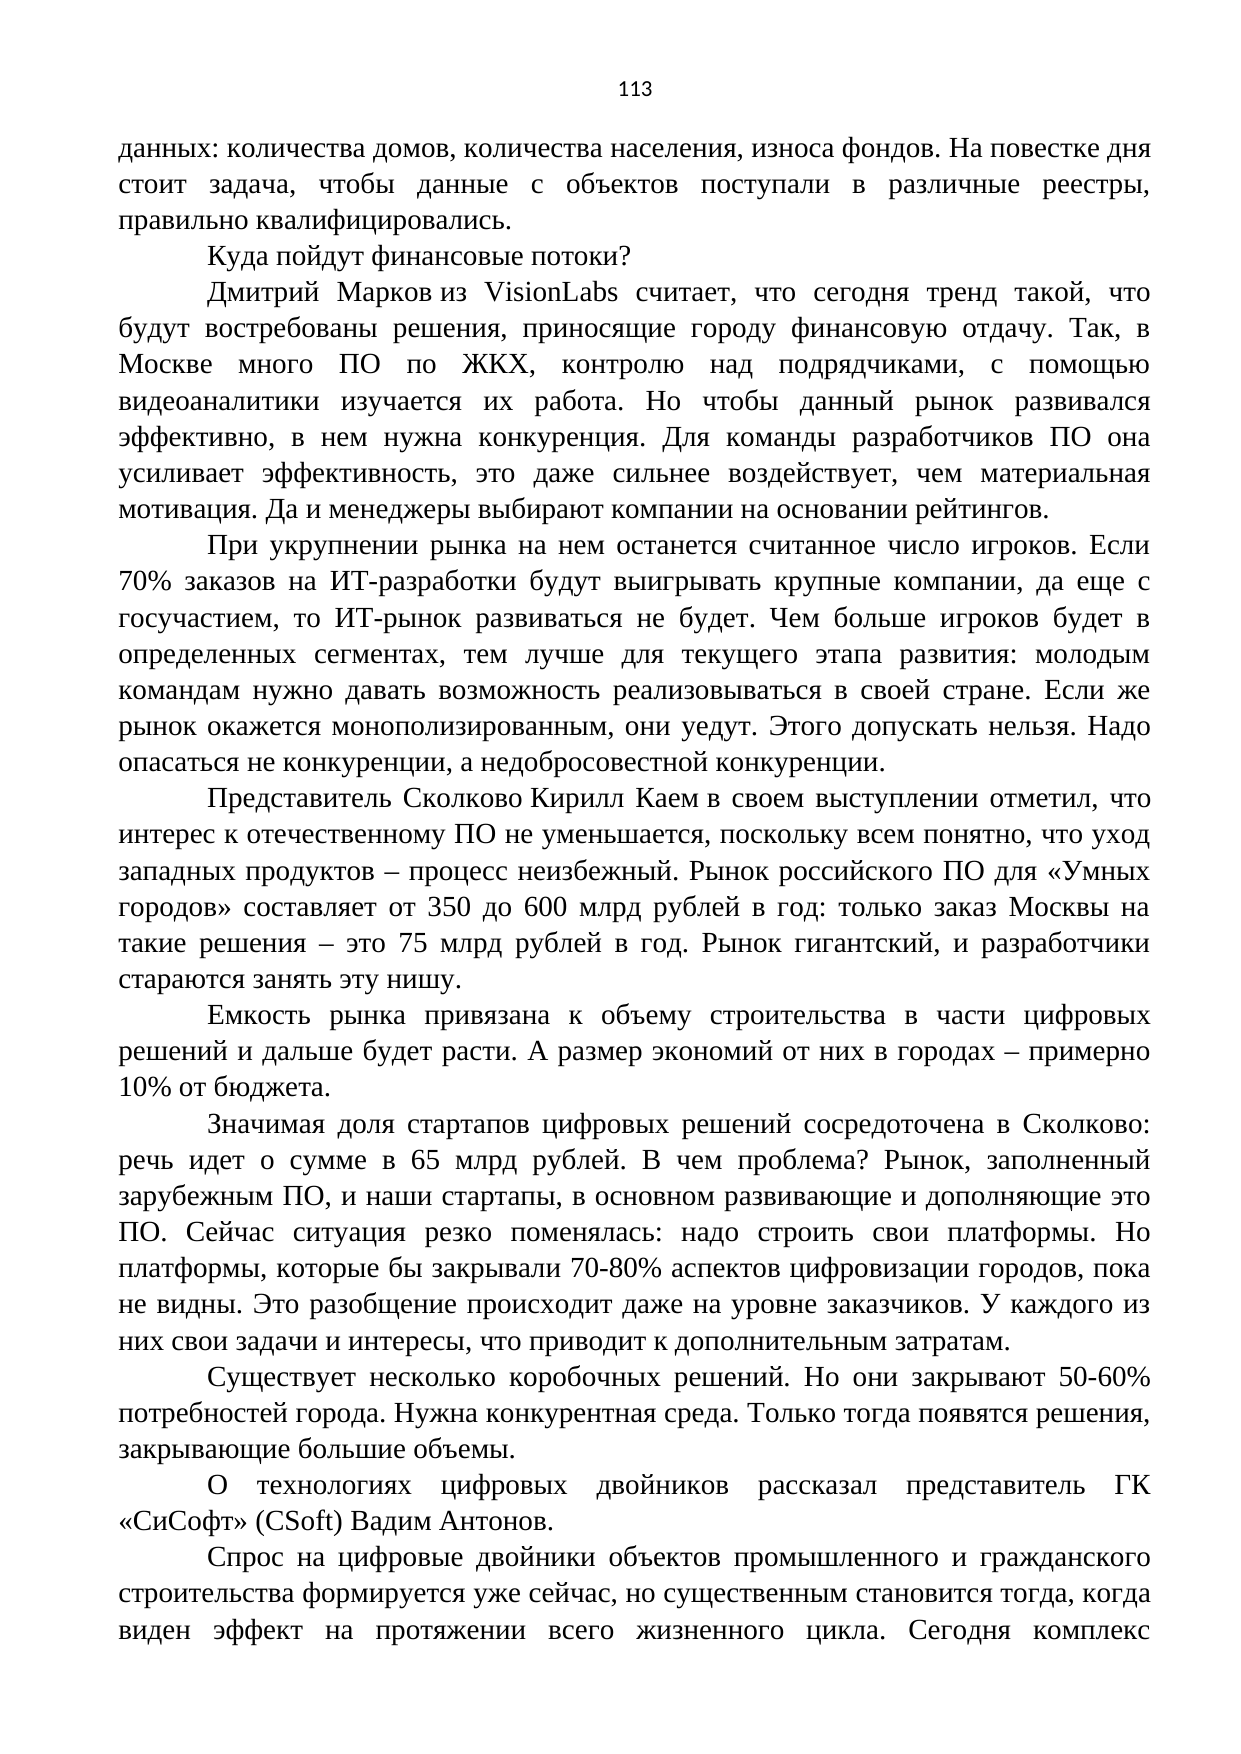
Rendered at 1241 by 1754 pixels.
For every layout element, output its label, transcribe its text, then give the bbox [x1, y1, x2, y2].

text О технологиях цифровых двойников рассказал представитель ГК «СиСофт» (СSoft) Вадим Антонов. [118, 1467, 1152, 1537]
text Значимая доля стартапов цифровых решений сосредоточена в Сколково: речь идет о сумме в 65 млрд рублей. В чем проблема? Рынок, заполненный зарубежным ПО, и наши стартапы, в основном развивающие и дополняющие это ПО. Сейчас ситуация резко поменялась: надо строить свои платформы. Но платформы, которые бы закрывали 70-80% аспектов цифровизации городов, пока не видны. Это разобщение происходит даже на уровне заказчиков. У каждого из них свои задачи и интересы, что приводит к дополнительным затратам. [118, 1106, 1152, 1356]
text Емкость рынка привязана к объему строительства в части цифровых решений и дальше будет расти. А размер экономий от них в городах – примерно 10% от бюджета. [118, 997, 1152, 1103]
text Куда пойдут финансовые потоки? [118, 238, 1152, 272]
text Существует несколько коробочных решений. Но они закрывают 50-60% потребностей города. Нужна конкурентная среда. Только тогда появятся решения, закрывающие большие объемы. [118, 1359, 1152, 1464]
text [118, 130, 1152, 236]
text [118, 1539, 1152, 1645]
text Дмитрий Марков из VisionLabs считает, что сегодня тренд такой, что будут востребованы решения, приносящие городу финансовую отдачу. Так, в Москве много ПО по ЖКХ, контролю над подрядчиками, с помощью видеоаналитики изучается их работа. Но чтобы данный рынок развивался эффективно, в нем нужна конкуренция. Для команды разработчиков ПО она усиливает эффективность, это даже сильнее воздействует, чем материальная мотивация. Да и менеджеры выбирают компании на основании рейтингов. [118, 274, 1152, 525]
text Представитель Сколково Кирилл Каем в своем выступлении отметил, что интерес к отечественному ПО не уменьшается, поскольку всем понятно, что уход западных продуктов – процесс неизбежный. Рынок российского ПО для «Умных городов» составляет от 350 до 600 млрд рублей в год: только заказ Москвы на такие решения – это 75 млрд рублей в год. Рынок гигантский, и разработчики стараются занять эту нишу. [118, 780, 1152, 995]
text При укрупнении рынка на нем останется считанное число игроков. Если 70% заказов на ИТ-разработки будут выигрывать крупные компании, да еще с госучастием, то ИТ-рынок развиваться не будет. Чем больше игроков будет в определенных сегментах, тем лучше для текущего этапа развития: молодым командам нужно давать возможность реализовываться в своей стране. Если же рынок окажется монополизированным, они уедут. Этого допускать нельзя. Надо опасаться не конкуренции, а недобросовестной конкуренции. [118, 527, 1152, 778]
